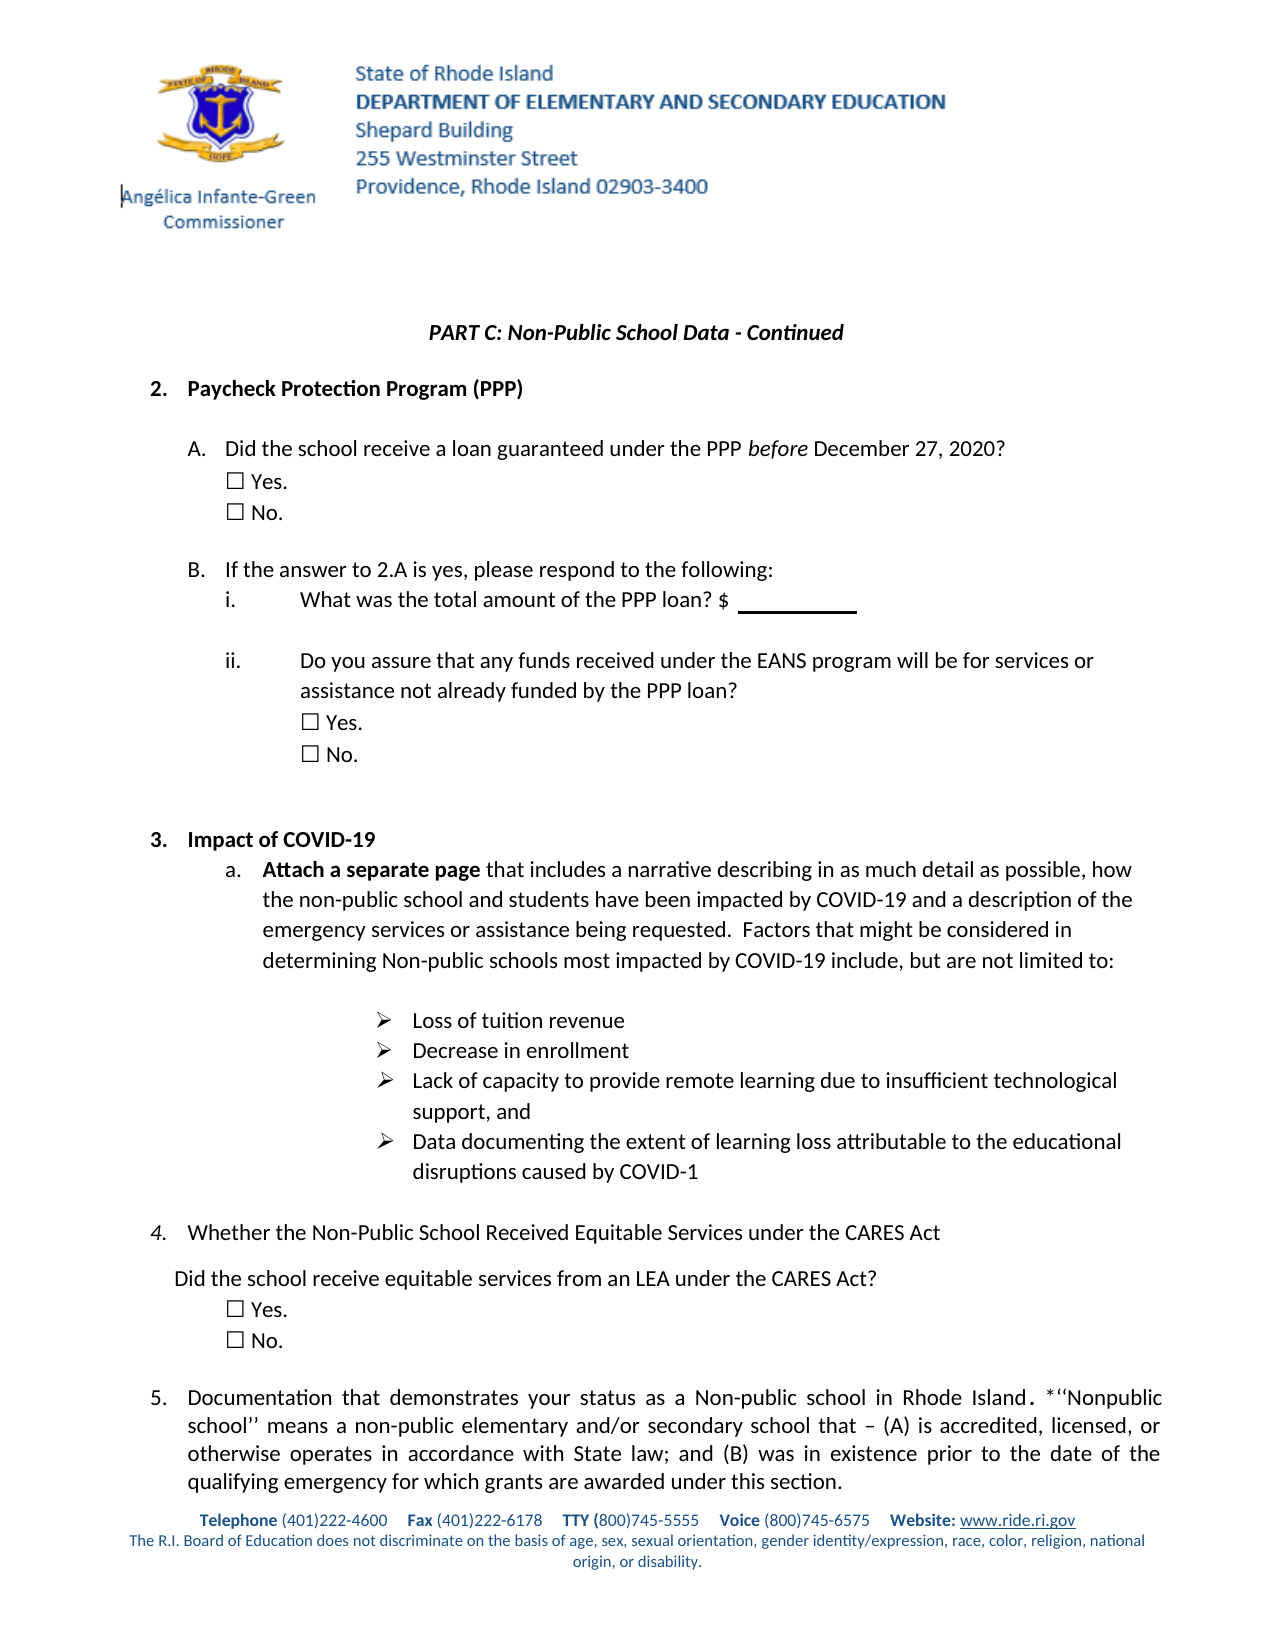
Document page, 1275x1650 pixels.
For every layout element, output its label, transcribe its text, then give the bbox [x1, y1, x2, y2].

list Loss of tuition revenue [375, 1006, 1162, 1034]
list What was the total amount of the PPP loan? $ [225, 586, 1162, 613]
list Attach a separate page that includes a narrative describing in as much detail as possible, how the non-public school and students have been impacted by COVID-19 and a description of the emergency services or assistance being requested. Factors that might be considered in determining Non-public schools most impacted by COVID-19 include, but are not limited to: [225, 855, 1162, 974]
list Yes. [225, 465, 1162, 496]
list No. [225, 1324, 1162, 1355]
list Decrease in enrollment [375, 1036, 1162, 1064]
list No. [225, 496, 1162, 527]
list Yes. [300, 706, 1162, 738]
list Paycheck Protection Program (PPP) [150, 374, 1162, 402]
text PART C: Non-Public School Data - Continued [112, 318, 1162, 346]
list No. [300, 738, 1162, 769]
list Impact of COVID-19 [150, 825, 1162, 853]
list Whether the Non-Public School Received Equitable Services under the CARES Act [150, 1218, 1162, 1246]
list Did the school receive a loan guaranteed under the PPP before December 27, 2020? [187, 434, 1162, 463]
list Documentation that demonstrates your status as a Non-public school in Rhode Island. *‘‘Nonpublic school’’ means a non-public elementary and/or secondary school that – (A) is accredited, licensed, or otherwise operates in accordance with State law; and (B) was in existence prior to the date of the qualifying emergency for which grants are awarded under this section. [150, 1383, 1162, 1495]
list Data documenting the extent of learning loss attributable to the educational disruptions caused by COVID-1 [375, 1127, 1162, 1185]
text Did the school receive equitable services from an LEA under the CARES Act? [112, 1264, 1162, 1292]
list Yes. [225, 1292, 1162, 1324]
list Lack of capacity to provide remote learning due to insufficient technological support, and [375, 1067, 1162, 1125]
list Do you assure that any funds received under the EANS program will be for services or assistance not already funded by the PPP loan? [225, 646, 1162, 704]
list If the answer to 2.A is yes, please respond to the following: [187, 555, 1162, 583]
picture [90, 26, 986, 252]
